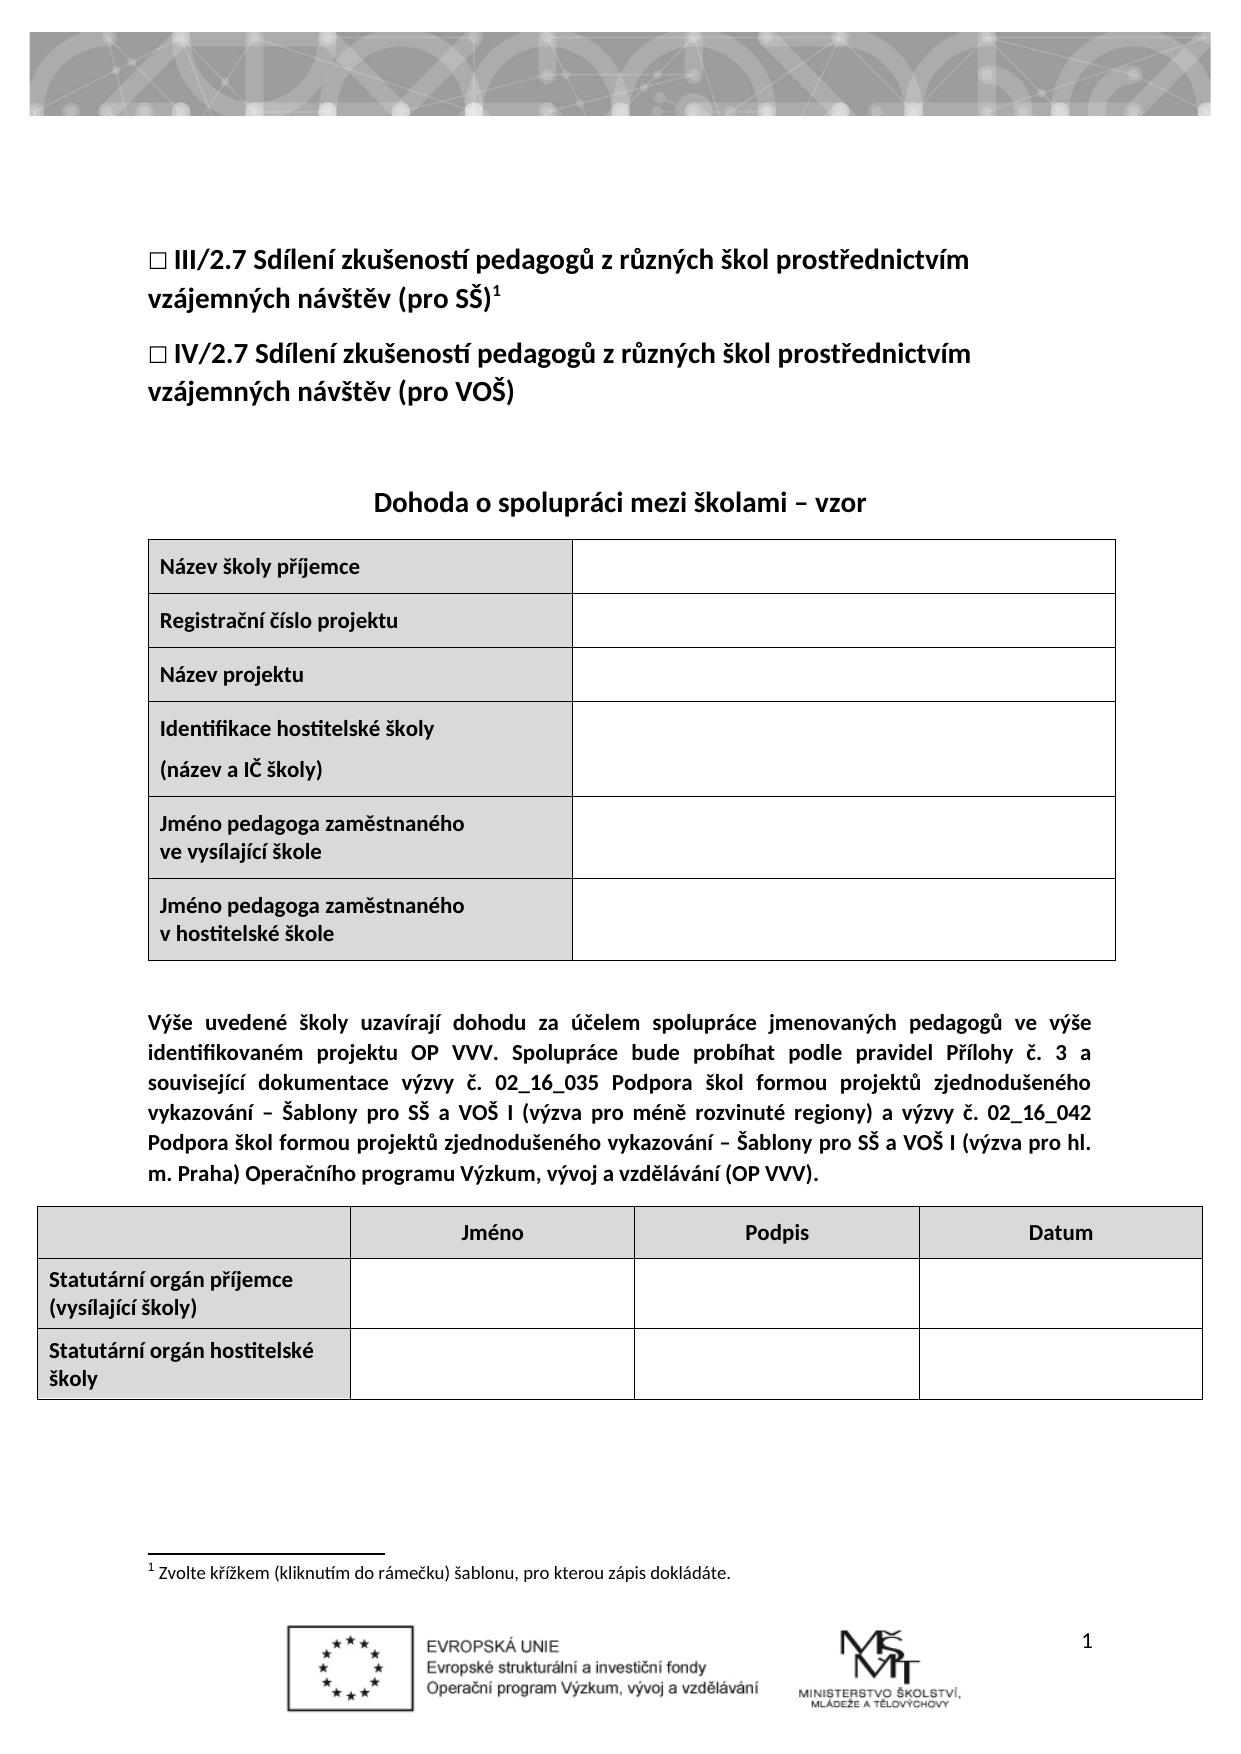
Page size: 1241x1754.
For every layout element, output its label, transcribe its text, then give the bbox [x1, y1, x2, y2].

text III/2.7 Sdílení zkušeností pedagogů z různých škol prostřednictvím vzájemných návštěv (pro SŠ) [148, 241, 1092, 316]
table_cell [573, 648, 1115, 701]
table_cell Statutární orgán příjemce (vysílající školy) [38, 1259, 350, 1328]
table_header Jméno [351, 1207, 634, 1258]
table_header Datum [920, 1207, 1202, 1258]
table_cell Název projektu [149, 648, 572, 701]
table_cell [573, 594, 1115, 647]
table_cell [573, 702, 1115, 796]
table_header Název školy příjemce [149, 540, 572, 593]
text IV/2.7 Sdílení zkušeností pedagogů z různých škol prostřednictvím vzájemných návštěv (pro VOŠ) [148, 335, 1092, 409]
text Dohoda o spolupráci mezi školami – vzor [148, 484, 1092, 519]
table_cell [635, 1259, 919, 1328]
table_header [38, 1207, 350, 1258]
table_cell [635, 1329, 919, 1398]
table_cell Statutární orgán hostitelské školy [38, 1329, 350, 1398]
table_cell [573, 797, 1115, 878]
table_cell Registrační číslo projektu [149, 594, 572, 647]
table_cell [351, 1329, 634, 1398]
picture [242, 1584, 998, 1754]
text Výše uvedené školy uzavírají dohodu za účelem spolupráce jmenovaných pedagogů ve výše identifikovaném projektu OP VVV. Spolupráce bude probíhat podle pravidel Přílohy č. 3 a související dokumentace výzvy č. 02_16_035 Podpora škol formou projektů zjednodušeného vykazování – Šablony pro SŠ a VOŠ I (výzva pro méně rozvinuté regiony) a výzvy č. 02_16_042 Podpora škol formou projektů zjednodušeného vykazování – Šablony pro SŠ a VOŠ I (výzva pro hl. m. Praha) Operačního programu Výzkum, vývoj a vzdělávání (OP VVV). [148, 1008, 1092, 1187]
table_header Podpis [635, 1207, 919, 1258]
table_cell [920, 1329, 1202, 1398]
table_cell [920, 1259, 1202, 1328]
table_cell Jméno pedagoga zaměstnaného v hostitelské škole [149, 879, 572, 960]
table_cell [573, 879, 1115, 960]
table_cell Identifikace hostitelské školy (název a IČ školy) [149, 702, 572, 796]
table_cell [351, 1259, 634, 1328]
table_cell Jméno pedagoga zaměstnaného ve vysílající škole [149, 797, 572, 878]
table_header [573, 540, 1115, 593]
